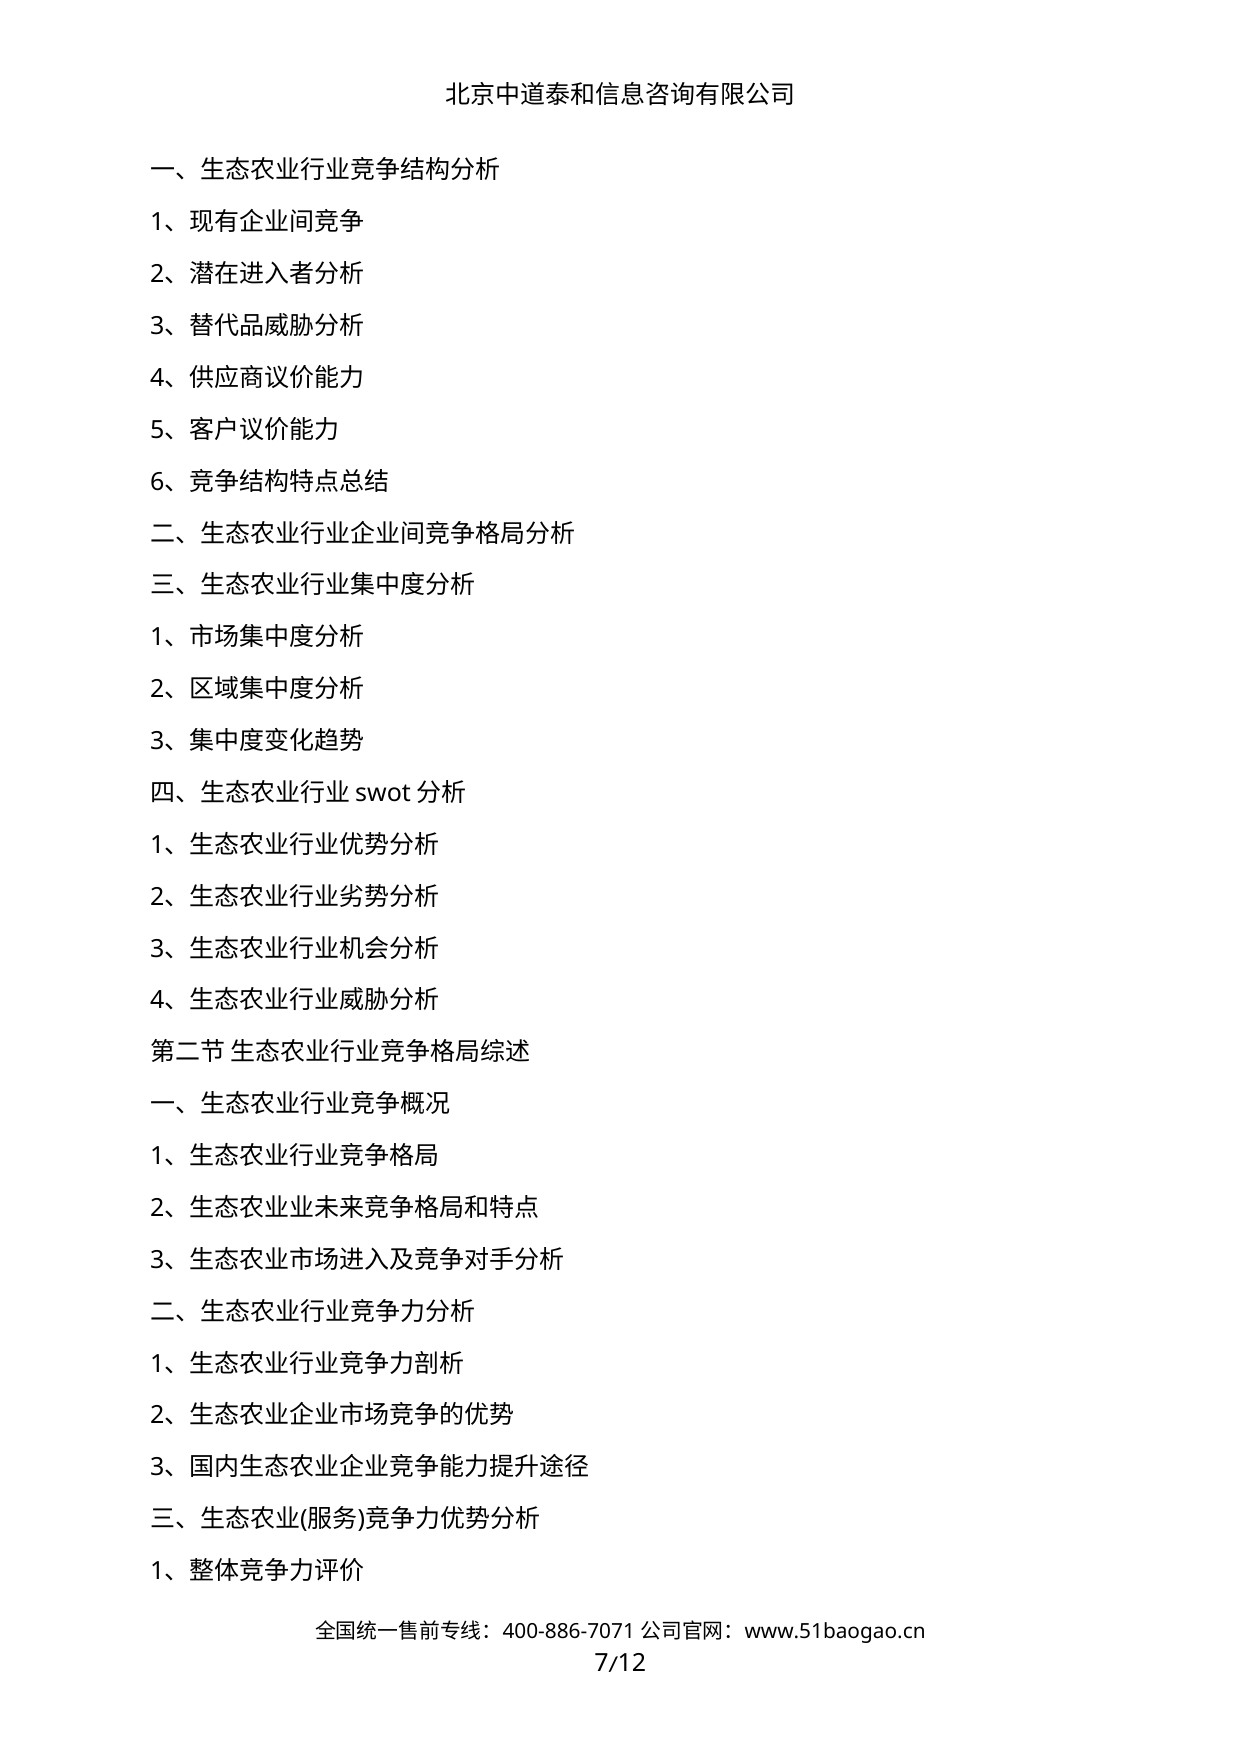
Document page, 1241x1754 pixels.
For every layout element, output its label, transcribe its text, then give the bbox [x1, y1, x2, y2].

text 4、生态农业行业威胁分析 [150, 980, 1090, 1016]
text 二、生态农业行业企业间竞争格局分析 [150, 513, 1090, 549]
text 3、生态农业行业机会分析 [150, 928, 1090, 964]
text 三、生态农业行业集中度分析 [150, 565, 1090, 601]
text 6、竞争结构特点总结 [150, 461, 1090, 497]
text 第二节 生态农业行业竞争格局综述 [150, 1032, 1090, 1068]
text 3、替代品威胁分析 [150, 306, 1090, 342]
text 1、现有企业间竞争 [150, 202, 1090, 238]
text 2、生态农业企业市场竞争的优势 [150, 1395, 1090, 1431]
text 三、生态农业(服务)竞争力优势分析 [150, 1499, 1090, 1535]
text 4、供应商议价能力 [150, 357, 1090, 394]
text 3、集中度变化趋势 [150, 721, 1090, 757]
text 2、生态农业业未来竞争格局和特点 [150, 1187, 1090, 1224]
text 1、生态农业行业竞争格局 [150, 1136, 1090, 1172]
text 1、生态农业行业竞争力剖析 [150, 1343, 1090, 1379]
text 2、区域集中度分析 [150, 669, 1090, 705]
text 1、生态农业行业优势分析 [150, 824, 1090, 861]
text 一、生态农业行业竞争结构分析 [150, 150, 1090, 186]
text 1、整体竞争力评价 [150, 1551, 1090, 1587]
text 2、生态农业行业劣势分析 [150, 876, 1090, 912]
text 3、国内生态农业企业竞争能力提升途径 [150, 1447, 1090, 1483]
text 二、生态农业行业竞争力分析 [150, 1291, 1090, 1327]
text 5、客户议价能力 [150, 409, 1090, 446]
text 四、生态农业行业swot分析 [150, 772, 1090, 809]
text 3、生态农业市场进入及竞争对手分析 [150, 1239, 1090, 1276]
text 1、市场集中度分析 [150, 617, 1090, 653]
text 一、生态农业行业竞争概况 [150, 1084, 1090, 1120]
text 2、潜在进入者分析 [150, 254, 1090, 290]
